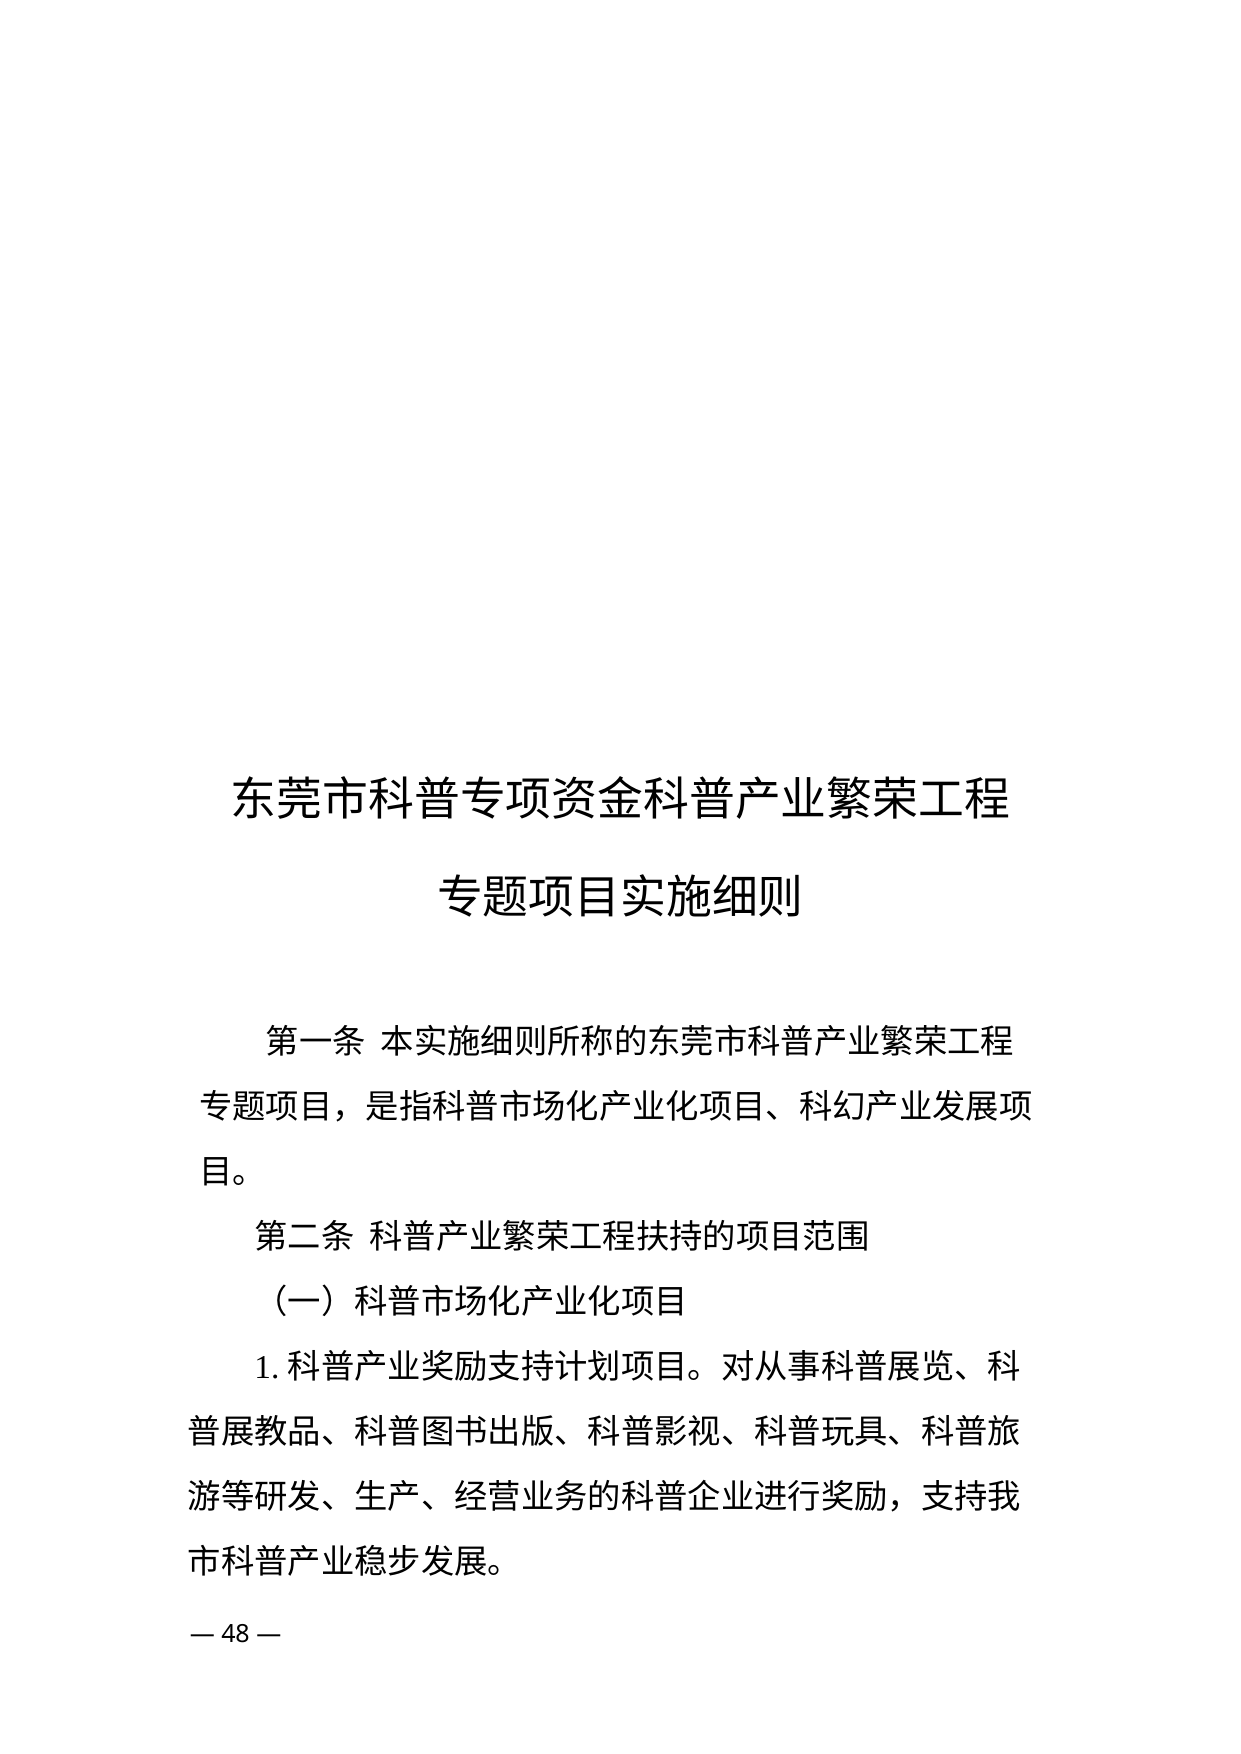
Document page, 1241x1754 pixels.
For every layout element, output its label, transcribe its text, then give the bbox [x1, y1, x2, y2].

text （一）科普市场化产业化项目 [187, 1267, 1053, 1332]
subtitle 专题项目实施细则 [187, 844, 1053, 942]
text 第二条 科普产业繁荣工程扶持的项目范围 [187, 1202, 1053, 1267]
text 1. 科普产业奖励支持计划项目。对从事科普展览、科普展教品、科普图书出版、科普影视、科普玩具、科普旅游等研发、生产、经营业务的科普企业进行奖励，支持我市科普产业稳步发展。 [187, 1332, 1053, 1592]
text 第一条 本实施细则所称的东莞市科普产业繁荣工程专题项目，是指科普市场化产业化项目、科幻产业发展项目。 [199, 1007, 1040, 1202]
subtitle 东莞市科普专项资金科普产业繁荣工程 [187, 747, 1053, 844]
